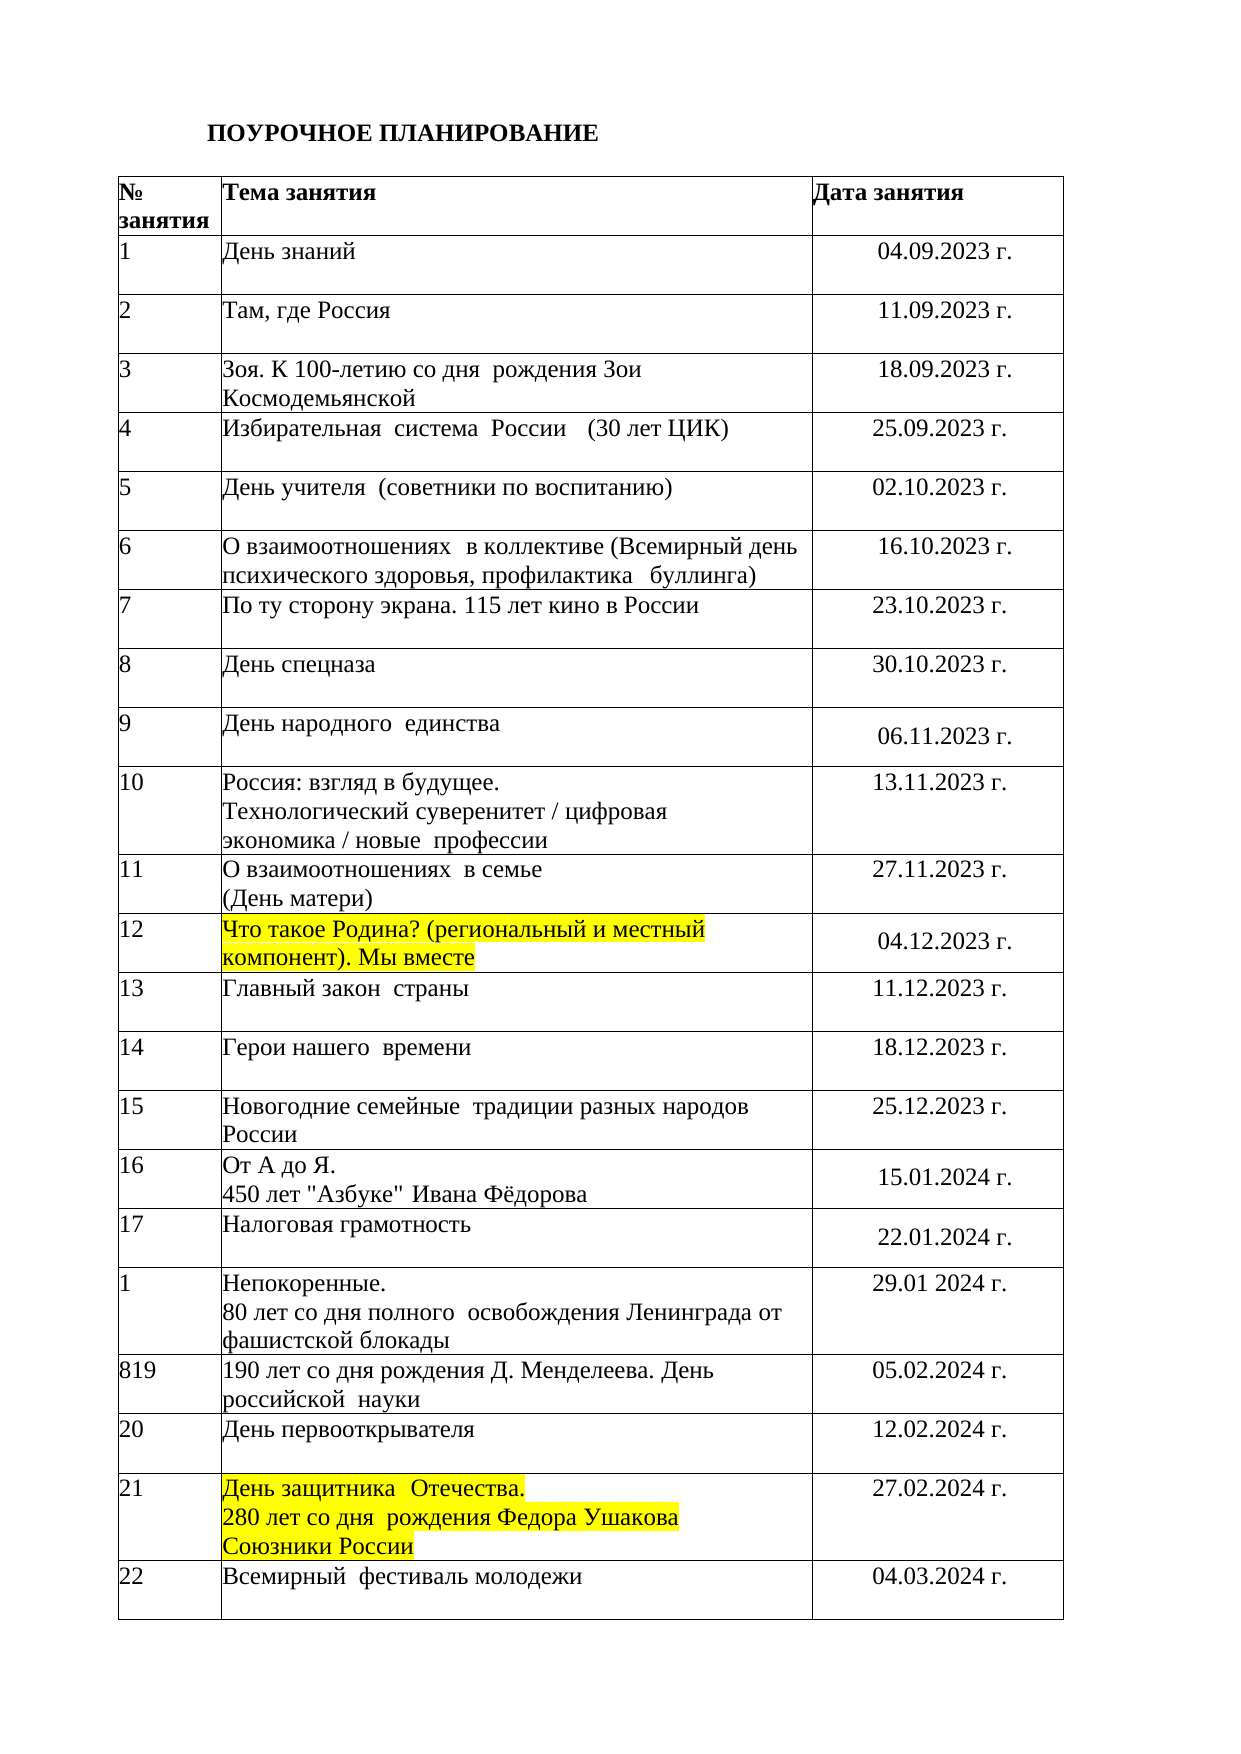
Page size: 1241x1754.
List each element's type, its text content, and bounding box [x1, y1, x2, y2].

table_cell 6 [119, 531, 221, 589]
table_cell День народного единства [222, 708, 812, 766]
table_header Дата занятия [813, 177, 1063, 235]
table_cell 30.10.2023 г. [813, 649, 1063, 707]
table_cell День спецназа [222, 649, 812, 707]
table_cell 1 [119, 236, 221, 294]
table_cell Новогодние семейные традиции разных народов России [222, 1091, 812, 1149]
table_cell По ту сторону экрана. 115 лет кино в России [222, 590, 812, 648]
table_cell 2 [119, 295, 221, 353]
table_cell 05.02.2024 г. [813, 1355, 1063, 1413]
table_cell День первооткрывателя [222, 1414, 812, 1472]
table_cell 8 [119, 649, 221, 707]
table_cell 10 [119, 767, 221, 853]
table_cell 23.10.2023 г. [813, 590, 1063, 648]
table_cell Там, где Россия [222, 295, 812, 353]
table_cell 14 [119, 1032, 221, 1090]
table_cell 13.11.2023 г. [813, 767, 1063, 853]
table_cell 16 [119, 1150, 221, 1208]
table_cell 27.02.2024 г. [813, 1474, 1063, 1560]
text ПОУРОЧНОЕ ПЛАНИРОВАНИЕ [148, 118, 1152, 147]
table_cell 12.02.2024 г. [813, 1414, 1063, 1472]
table_cell Герои нашего времени [222, 1032, 812, 1090]
table_cell 15.01.2024 г. [813, 1150, 1063, 1208]
table_cell 11.12.2023 г. [813, 973, 1063, 1031]
table_cell 25.09.2023 г. [813, 413, 1063, 471]
table_cell 02.10.2023 г. [813, 472, 1063, 530]
table_cell 11.09.2023 г. [813, 295, 1063, 353]
table_cell 9 [119, 708, 221, 766]
table_cell 7 [119, 590, 221, 648]
table_cell 3 [119, 354, 221, 412]
table_cell 4 [119, 413, 221, 471]
table_cell Всемирный фестиваль молодежи [222, 1561, 812, 1619]
table_cell 15 [119, 1091, 221, 1149]
table_cell 04.09.2023 г. [813, 236, 1063, 294]
table_header № занятия [119, 177, 221, 235]
table_cell 27.11.2023 г. [813, 855, 1063, 913]
table_cell 12 [119, 914, 221, 972]
table_cell Зоя. К 100-летию со дня рождения Зои Космодемьянской [222, 354, 812, 412]
table_cell 17 [119, 1209, 221, 1267]
table_cell От А до Я. 450 лет "Азбуке" Ивана Фёдорова [222, 1150, 812, 1208]
table_cell 16.10.2023 г. [813, 531, 1063, 589]
table_cell 04.12.2023 г. [813, 914, 1063, 972]
table_cell 22.01.2024 г. [813, 1209, 1063, 1267]
table_cell 21 [119, 1474, 221, 1560]
table_cell 190 лет со дня рождения Д. Менделеева. День российской науки [222, 1355, 812, 1413]
table_cell О взаимоотношениях в семье (День матери) [222, 855, 812, 913]
table_cell Что такое Родина? (региональный и местный компонент). Мы вместе [222, 914, 812, 972]
table_cell 04.03.2024 г. [813, 1561, 1063, 1619]
table_cell 22 [119, 1561, 221, 1619]
table_cell 819 [119, 1355, 221, 1413]
table_cell 18.12.2023 г. [813, 1032, 1063, 1090]
table_cell 1 [119, 1268, 221, 1354]
table_cell 20 [119, 1414, 221, 1472]
table_cell 13 [119, 973, 221, 1031]
table_cell Непокоренные. 80 лет со дня полного освобождения Ленинграда от фашистской блокады [222, 1268, 812, 1354]
table_cell Налоговая грамотность [222, 1209, 812, 1267]
table_cell День учителя (советники по воспитанию) [222, 472, 812, 530]
table_cell День знаний [222, 236, 812, 294]
table_header Тема занятия [222, 177, 812, 235]
table_cell 5 [119, 472, 221, 530]
table_cell Главный закон страны [222, 973, 812, 1031]
table_cell 18.09.2023 г. [813, 354, 1063, 412]
table_cell Избирательная система России (30 лет ЦИК) [222, 413, 812, 471]
table_cell День защитника Отечества. 280 лет со дня рождения Федора Ушакова Союзники России [414, 1474, 812, 1560]
table_cell 06.11.2023 г. [813, 708, 1063, 766]
table_cell О взаимоотношениях в коллективе (Всемирный день психического здоровья, профилактика буллинга) [222, 531, 812, 589]
table_cell 29.01 2024 г. [813, 1268, 1063, 1354]
table_cell Россия: взгляд в будущее. Технологический суверенитет / цифровая экономика / новые профессии [222, 767, 812, 853]
table_cell 25.12.2023 г. [813, 1091, 1063, 1149]
table_cell 11 [119, 855, 221, 913]
